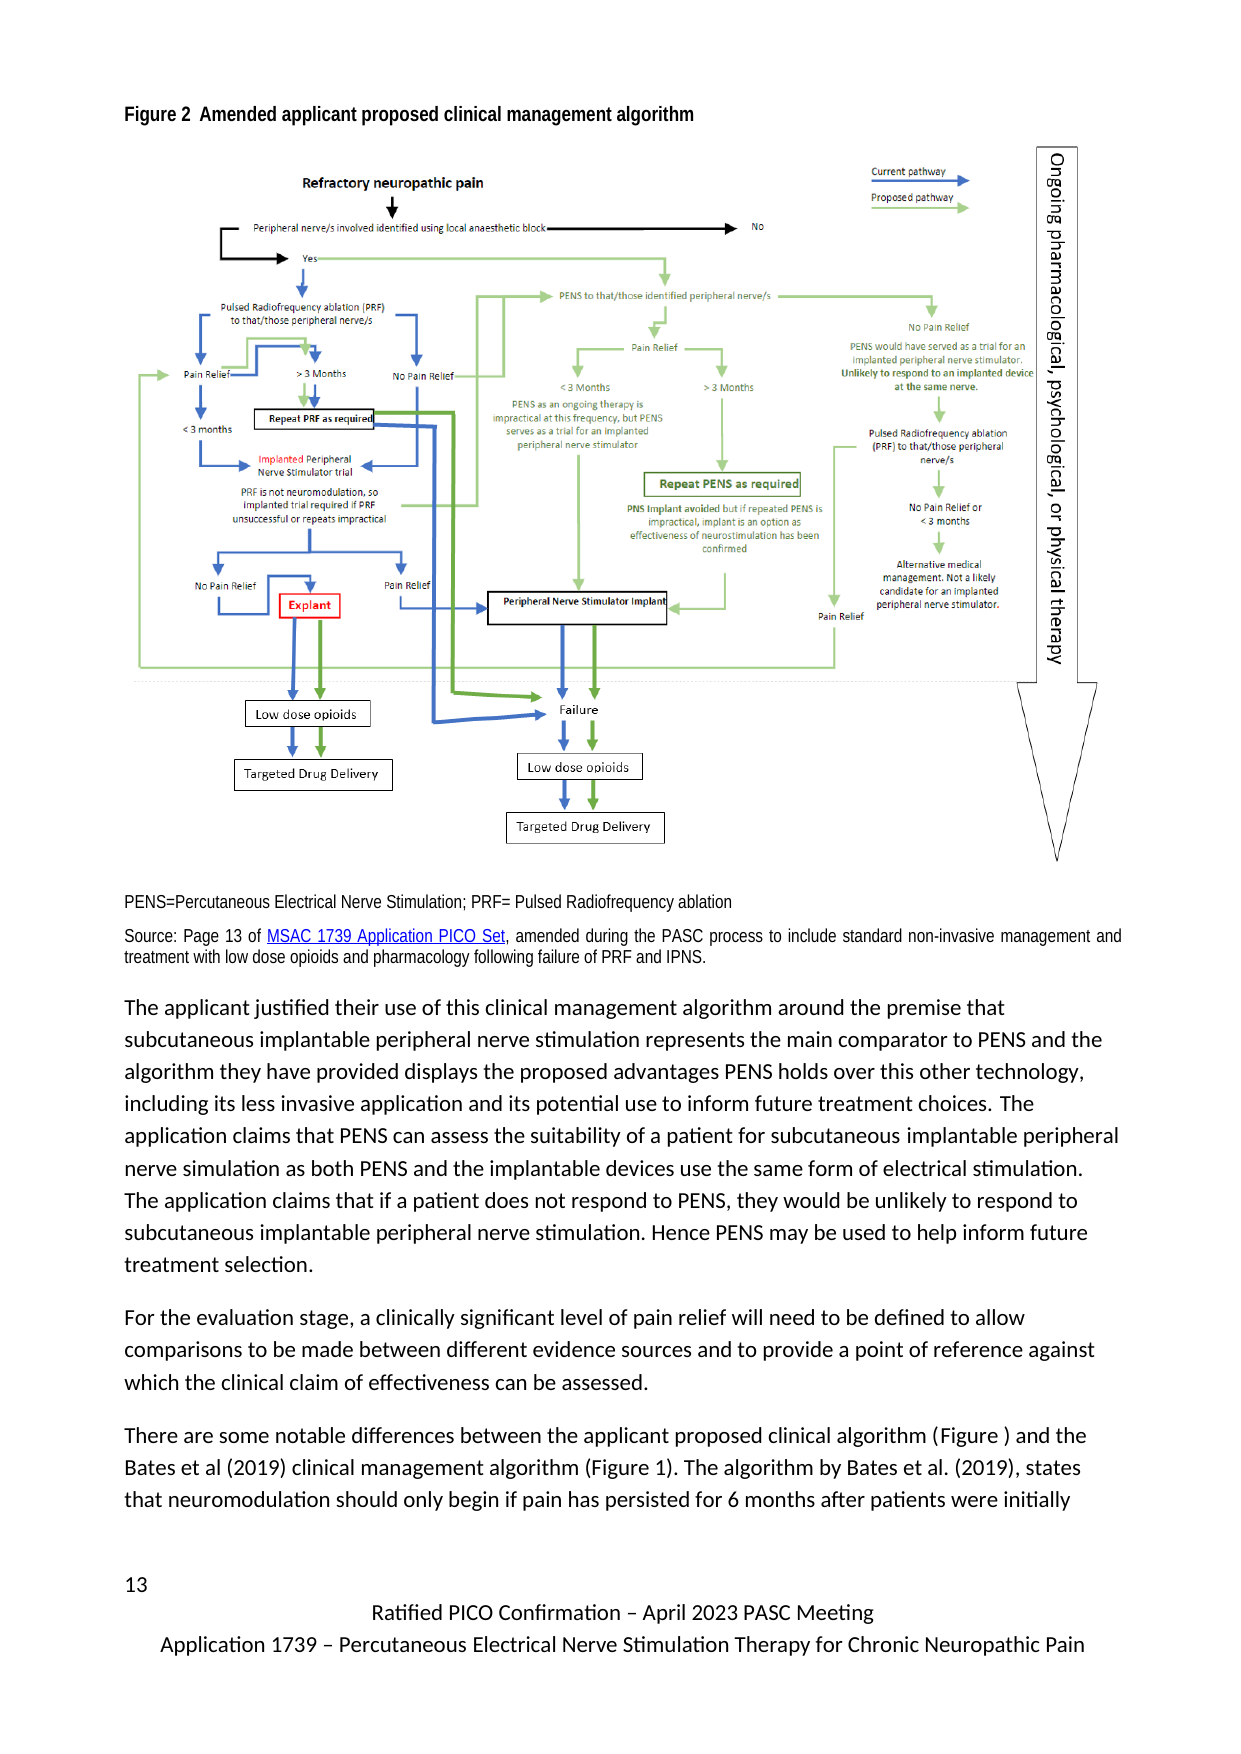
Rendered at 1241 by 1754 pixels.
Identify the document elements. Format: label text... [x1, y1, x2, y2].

text PENS=Percutaneous Electrical Nerve Stimulation; PRF= Pulsed Radiofrequency ablation [124, 891, 1122, 912]
text The applicant justified their use of this clinical management algorithm around the premise that subcutaneous implantable peripheral nerve stimulation represents the main comparator to PENS and the algorithm they have provided displays the proposed advantages PENS holds over this other technology, including its less invasive application and its potential use to inform future treatment choices. The application claims that PENS can assess the suitability of a patient for subcutaneous implantable peripheral nerve simulation as both PENS and the implantable devices use the same form of electrical stimulation. The application claims that if a patient does not respond to PENS, they would be unlikely to respond to subcutaneous implantable peripheral nerve stimulation. Hence PENS may be used to help inform future treatment selection. [124, 993, 1122, 1278]
text Source: Page 13 of MSAC 1739 Application PICO Set, amended during the PASC process to include standard non-invasive management and treatment with low dose opioids and pharmacology following failure of PRF and IPNS. [124, 925, 1122, 968]
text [124, 1421, 1122, 1513]
picture [124, 138, 1125, 866]
text Figure 2 Amended applicant proposed clinical management algorithm [124, 102, 1122, 126]
text For the evaluation stage, a clinically significant level of pain relief will need to be defined to allow comparisons to be made between different evidence sources and to provide a point of reference against which the clinical claim of effectiveness can be assessed. [124, 1303, 1122, 1396]
